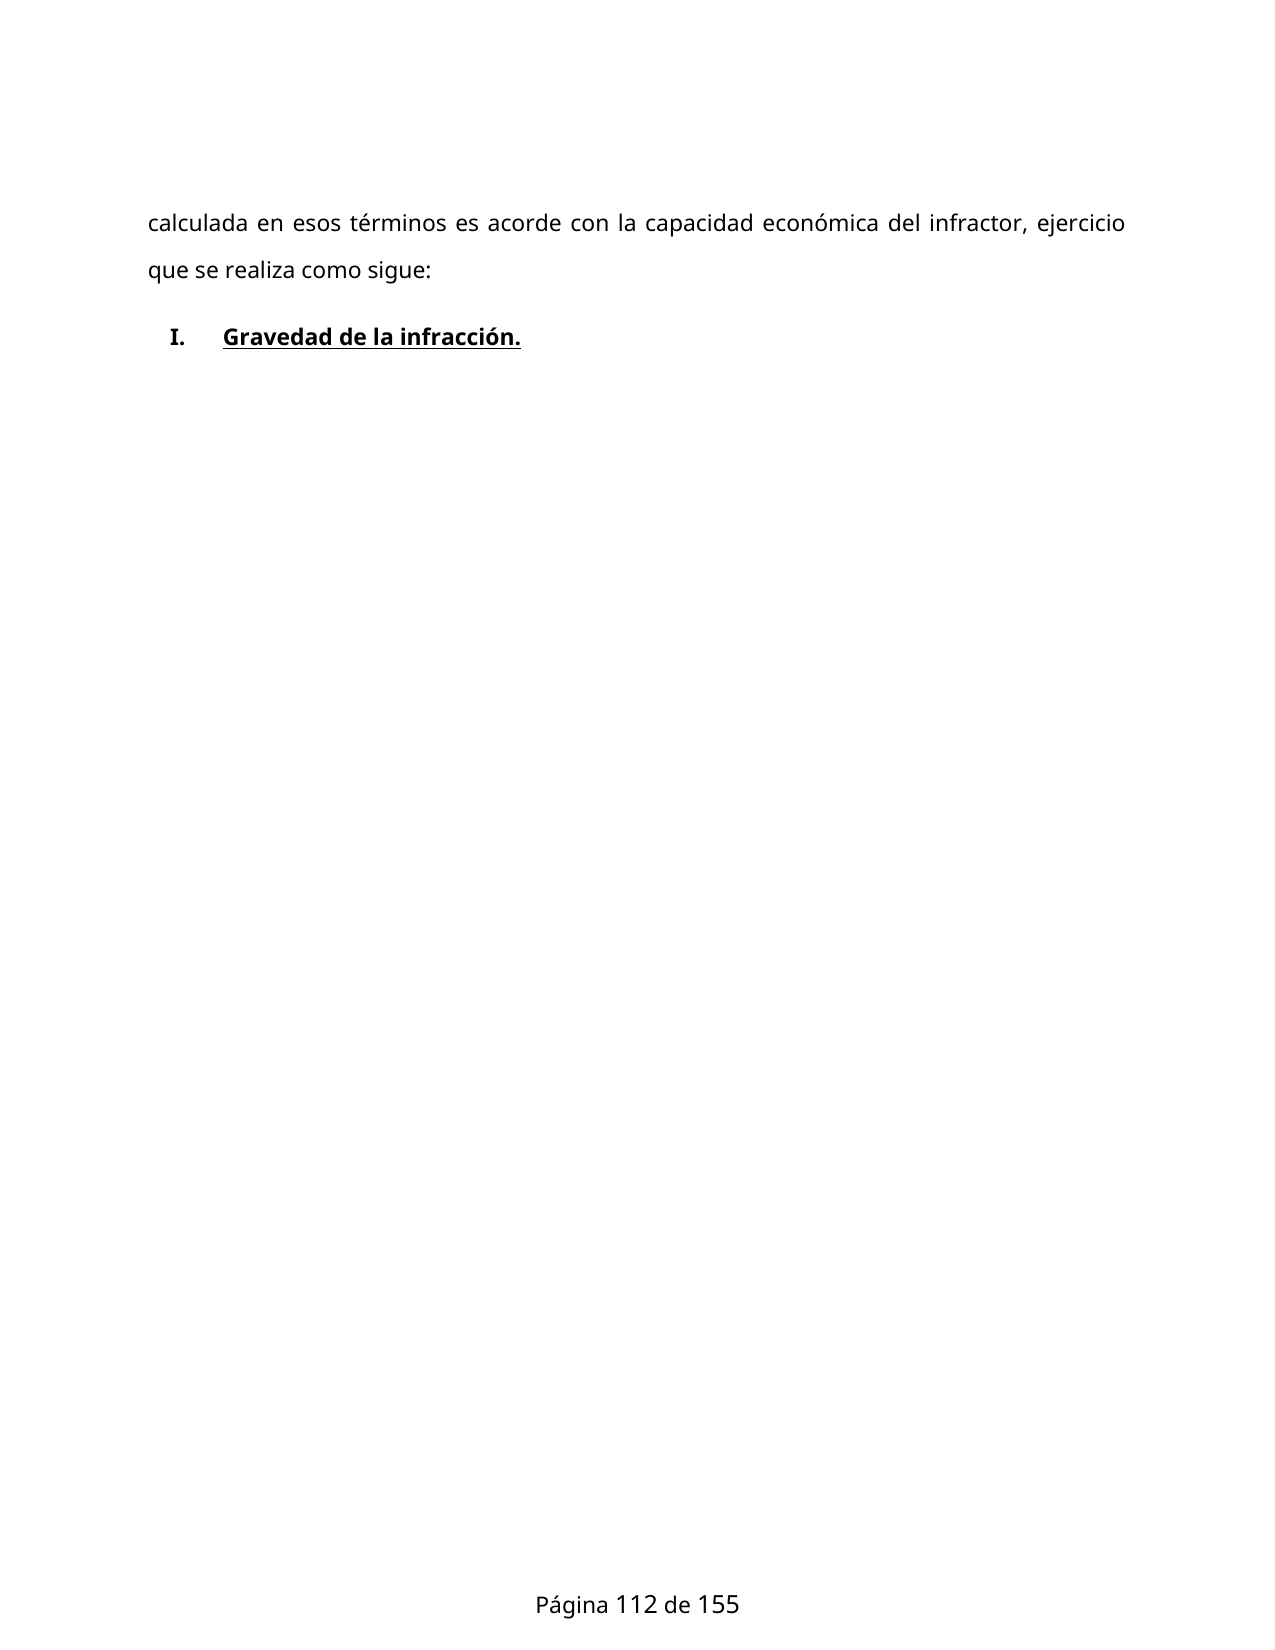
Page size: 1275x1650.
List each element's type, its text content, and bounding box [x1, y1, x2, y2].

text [148, 207, 1127, 285]
list Gravedad de la infracción. [185, 321, 1216, 353]
